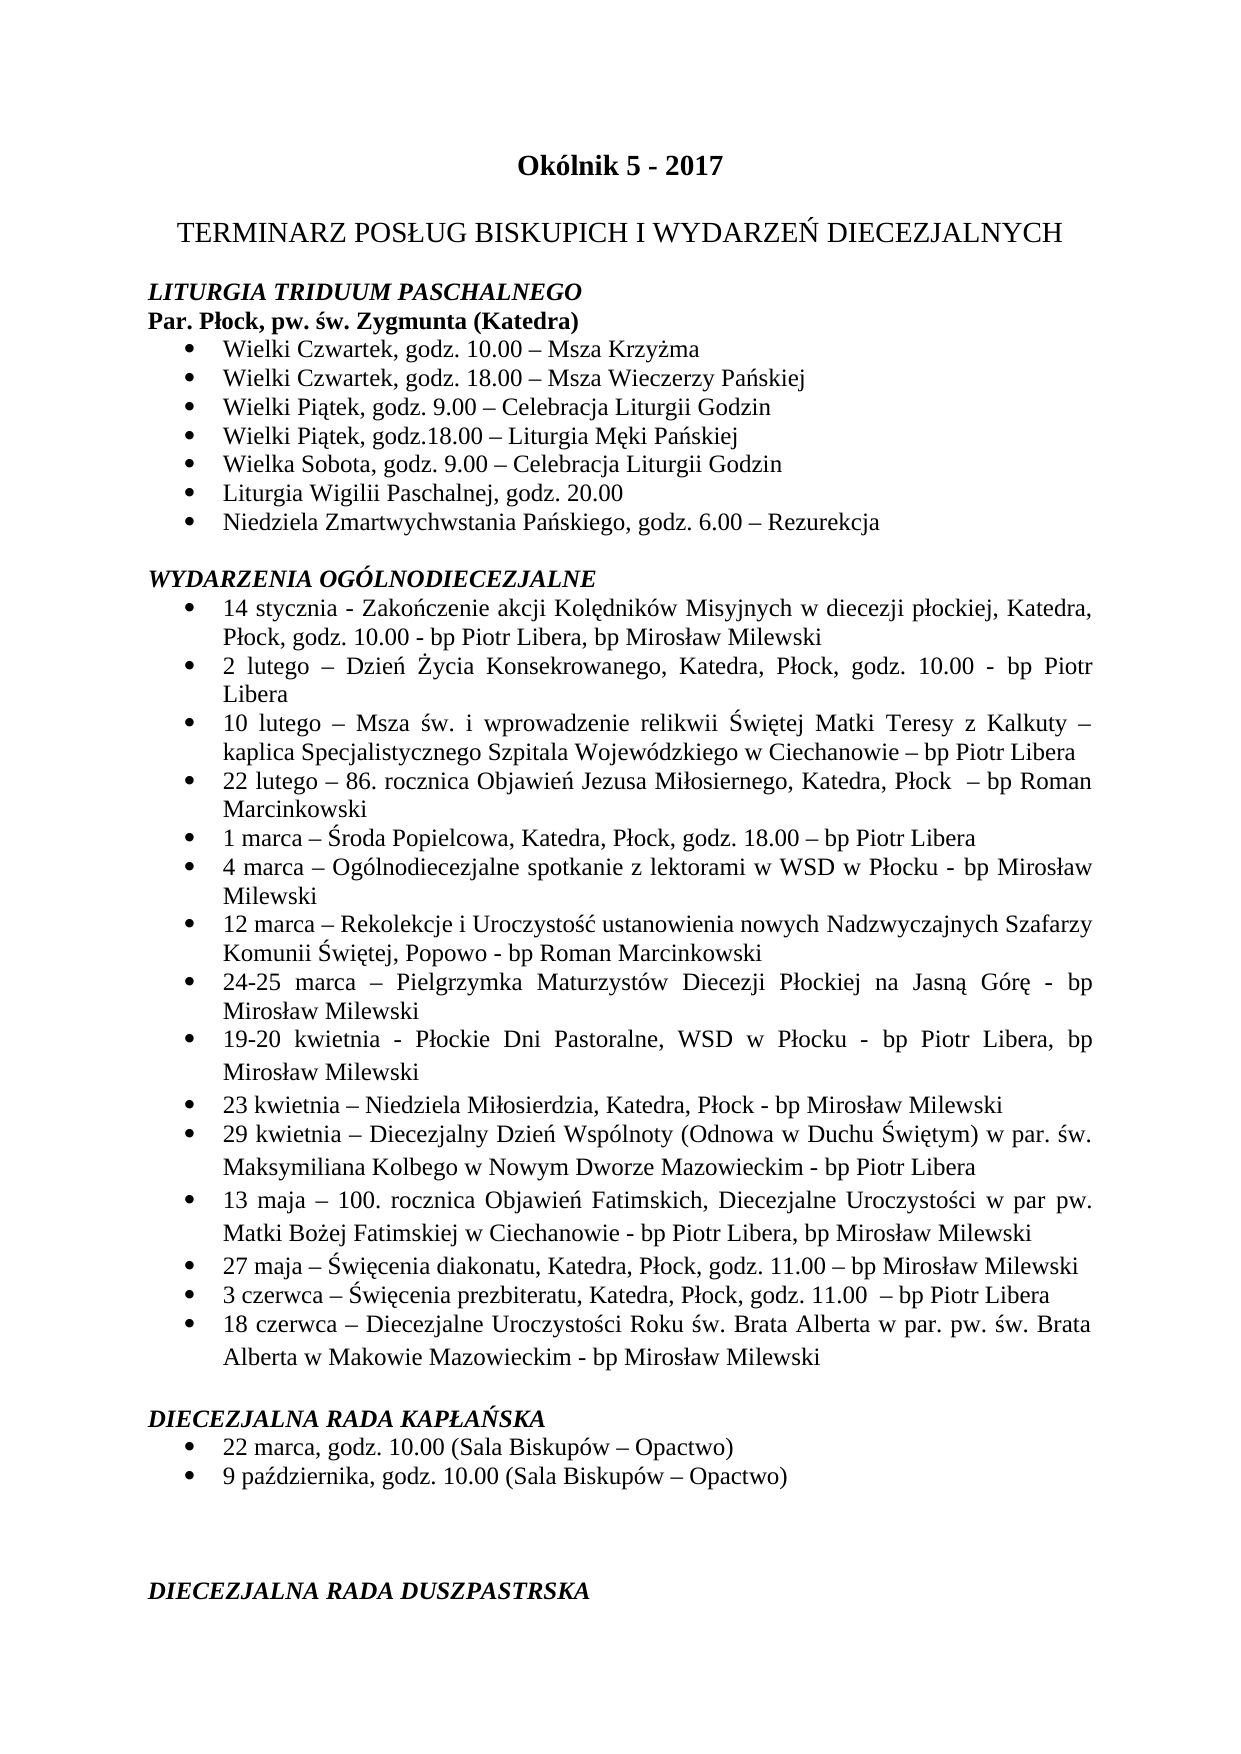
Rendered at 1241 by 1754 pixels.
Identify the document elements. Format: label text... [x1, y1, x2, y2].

list 10 lutego – Msza św. i wprowadzenie relikwii Świętej Matki Teresy z Kalkuty – kaplica Specjalistycznego Szpitala Wojewódzkiego w Ciechanowie – bp Piotr Libera [185, 708, 1093, 766]
list 1 marca – Środa Popielcowa, Katedra, Płock, godz. 18.00 – bp Piotr Libera [185, 823, 1093, 852]
list 9 października, godz. 10.00 (Sala Biskupów – Opactwo) [185, 1461, 1093, 1490]
list Niedziela Zmartwychwstania Pańskiego, godz. 6.00 – Rezurekcja [185, 507, 1093, 536]
list Liturgia Wigilii Paschalnej, godz. 20.00 [185, 478, 1093, 507]
list 2 lutego – Dzień Życia Konsekrowanego, Katedra, Płock, godz. 10.00 - bp Piotr Libera [185, 651, 1093, 708]
list 22 lutego – 86. rocznica Objawień Jezusa Miłosiernego, Katedra, Płock – bp Roman Marcinkowski [185, 766, 1093, 823]
list 18 czerwca – Diecezjalne Uroczystości Roku św. Brata Alberta w par. pw. św. Brata Alberta w Makowie Mazowieckim - bp Mirosław Milewski [185, 1309, 1093, 1371]
list 24-25 marca – Pielgrzymka Maturzystów Diecezji Płockiej na Jasną Górę - bp Mirosław Milewski [185, 967, 1093, 1024]
text TERMINARZ POSŁUG BISKUPICH I WYDARZEŃ DIECEZJALNYCH [148, 215, 1093, 248]
list 12 marca – Rekolekcje i Uroczystość ustanowienia nowych Nadzwyczajnych Szafarzy Komunii Świętej, Popowo - bp Roman Marcinkowski [185, 909, 1093, 967]
list 29 kwietnia – Diecezjalny Dzień Wspólnoty (Odnowa w Duchu Świętym) w par. św. Maksymiliana Kolbego w Nowym Dworze Mazowieckim - bp Piotr Libera [185, 1119, 1093, 1181]
list 22 marca, godz. 10.00 (Sala Biskupów – Opactwo) [185, 1432, 1093, 1461]
text DIECEZJALNA RADA KAPŁAŃSKA [148, 1404, 1093, 1432]
list Wielki Piątek, godz.18.00 – Liturgia Męki Pańskiej [185, 421, 1093, 449]
list Wielki Czwartek, godz. 18.00 – Msza Wieczerzy Pańskiej [185, 363, 1093, 392]
text Par. Płock, pw. św. Zygmunta (Katedra) [148, 306, 1093, 334]
text Okólnik 5 - 2017 [148, 148, 1093, 181]
list 4 marca – Ogólnodiecezjalne spotkanie z lektorami w WSD w Płocku - bp Mirosław Milewski [185, 852, 1093, 909]
list 14 stycznia - Zakończenie akcji Kolędników Misyjnych w diecezji płockiej, Katedra, Płock, godz. 10.00 - bp Piotr Libera, bp Mirosław Milewski [185, 593, 1093, 651]
text WYDARZENIA OGÓLNODIECEZJALNE [148, 564, 1093, 593]
list 13 maja – 100. rocznica Objawień Fatimskich, Diecezjalne Uroczystości w par pw. Matki Bożej Fatimskiej w Ciechanowie - bp Piotr Libera, bp Mirosław Milewski [185, 1185, 1093, 1247]
list Wielka Sobota, godz. 9.00 – Celebracja Liturgii Godzin [185, 449, 1093, 478]
list 19-20 kwietnia - Płockie Dni Pastoralne, WSD w Płocku - bp Piotr Libera, bp Mirosław Milewski [185, 1024, 1093, 1086]
list Wielki Czwartek, godz. 10.00 – Msza Krzyżma [185, 334, 1093, 363]
text LITURGIA TRIDUUM PASCHALNEGO [148, 277, 1093, 306]
list Wielki Piątek, godz. 9.00 – Celebracja Liturgii Godzin [185, 392, 1093, 421]
text DIECEZJALNA RADA DUSZPASTRSKA [148, 1576, 1093, 1605]
list 23 kwietnia – Niedziela Miłosierdzia, Katedra, Płock - bp Mirosław Milewski [185, 1091, 1093, 1119]
list 27 maja – Święcenia diakonatu, Katedra, Płock, godz. 11.00 – bp Mirosław Milewski [185, 1251, 1093, 1280]
list 3 czerwca – Święcenia prezbiteratu, Katedra, Płock, godz. 11.00 – bp Piotr Libera [185, 1280, 1093, 1309]
